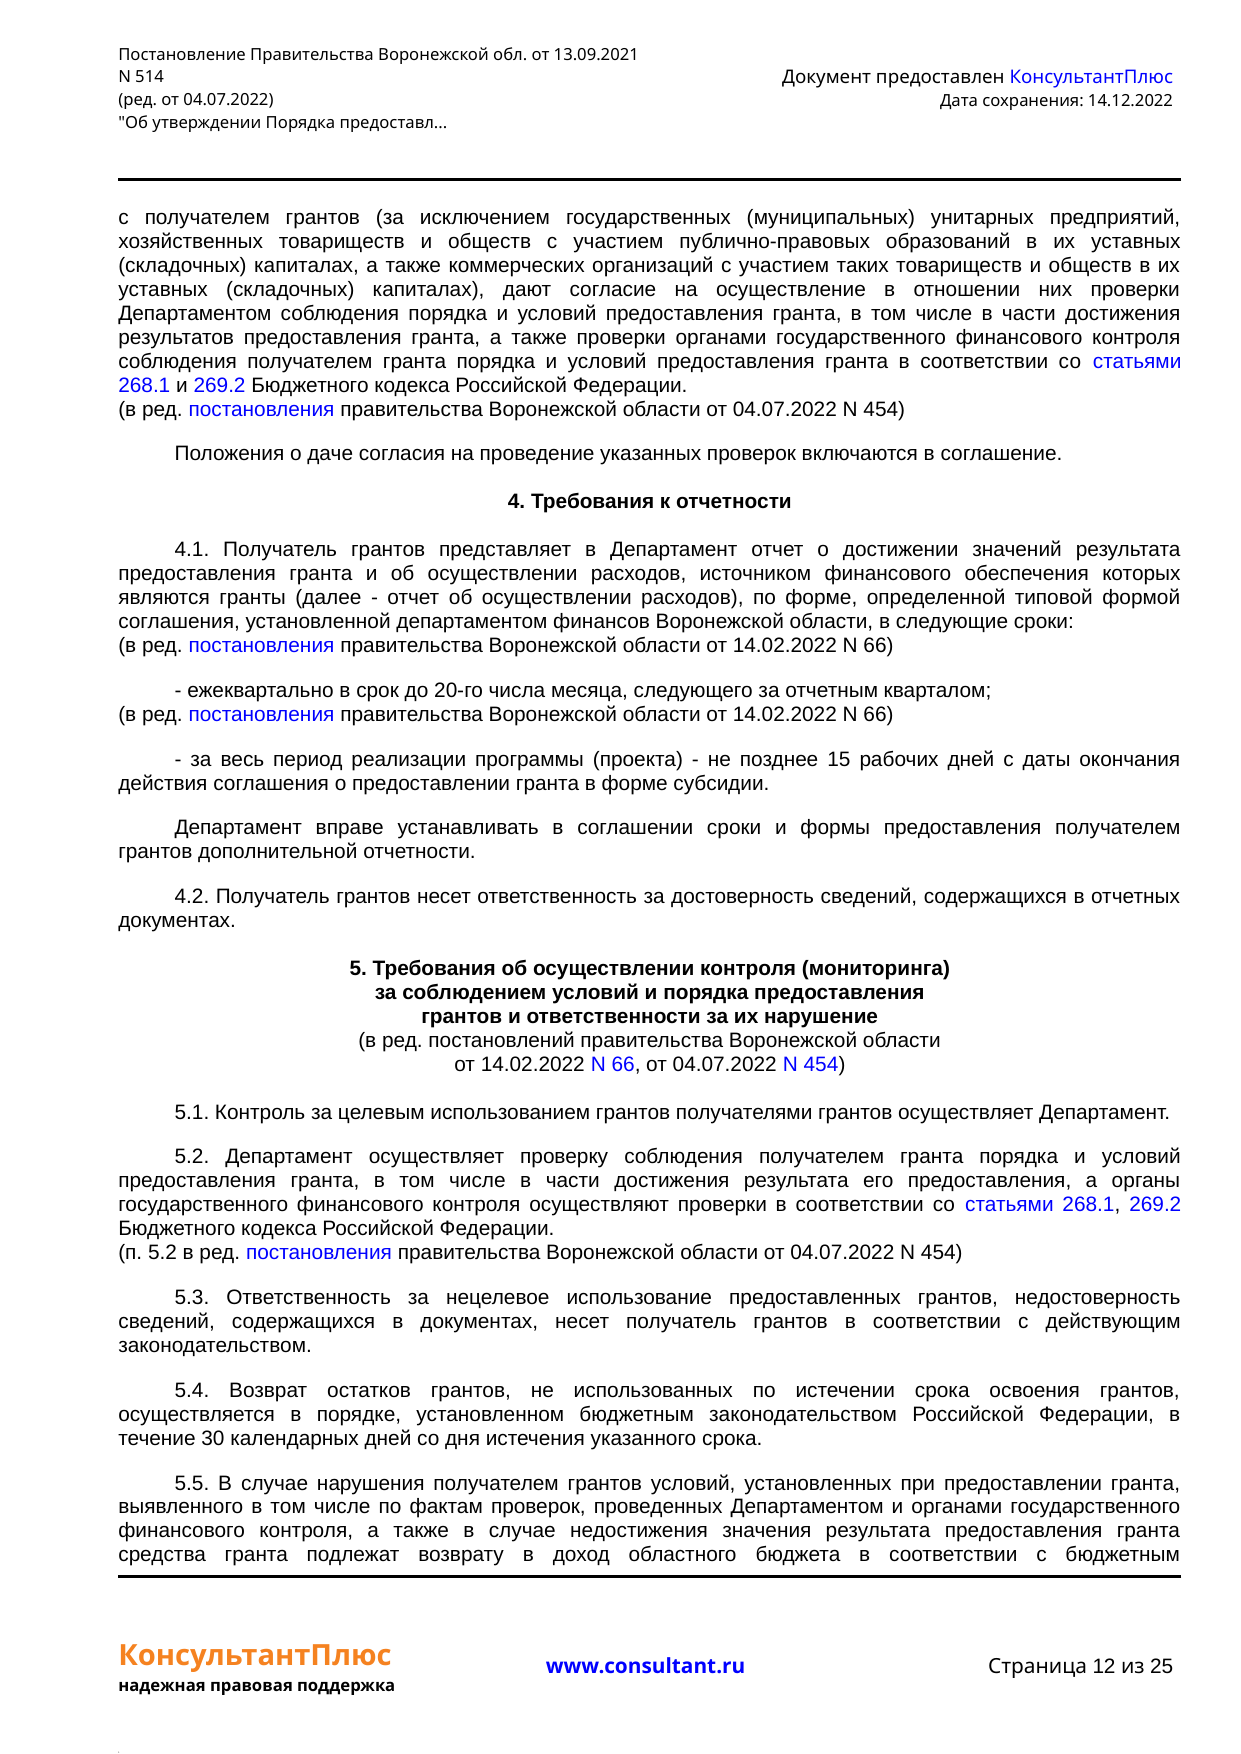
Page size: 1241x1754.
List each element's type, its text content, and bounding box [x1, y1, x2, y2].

text 5.1. Контроль за целевым использованием грантов получателями грантов осуществляет Департамент. [118, 1099, 1181, 1123]
text 4.1. Получатель грантов представляет в Департамент отчет о достижении значений результата предоставления гранта и об осуществлении расходов, источником финансового обеспечения которых являются гранты (далее - отчет об осуществлении расходов), по форме, определенной типовой формой соглашения, установленной департаментом финансов Воронежской области, в следующие сроки: [118, 537, 1181, 633]
text 5.4. Возврат остатков грантов, не использованных по истечении срока освоения грантов, осуществляется в порядке, установленном бюджетным законодательством Российской Федерации, в течение 30 календарных дней со дня истечения указанного срока. [118, 1378, 1181, 1449]
text (в ред. постановления правительства Воронежской области от 04.07.2022 N 454) [118, 396, 1181, 420]
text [118, 1470, 1181, 1566]
text (в ред. постановлений правительства Воронежской области [118, 1028, 1181, 1052]
title грантов и ответственности за их нарушение [118, 1004, 1181, 1028]
text Департамент вправе устанавливать в соглашении сроки и формы предоставления получателем грантов дополнительной отчетности. [118, 815, 1181, 863]
text (в ред. постановления правительства Воронежской области от 14.02.2022 N 66) [118, 633, 1181, 657]
title за соблюдением условий и порядка предоставления [118, 980, 1181, 1004]
text от 14.02.2022 N 66, от 04.07.2022 N 454) [118, 1052, 1181, 1076]
text 5.3. Ответственность за нецелевое использование предоставленных грантов, недостоверность сведений, содержащихся в документах, несет получатель грантов в соответствии с действующим законодательством. [118, 1285, 1181, 1357]
text - ежеквартально в срок до 20-го числа месяца, следующего за отчетным кварталом; [118, 678, 1181, 702]
text 4.2. Получатель грантов несет ответственность за достоверность сведений, содержащихся в отчетных документах. [118, 884, 1181, 932]
text (в ред. постановления правительства Воронежской области от 14.02.2022 N 66) [118, 702, 1181, 726]
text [118, 205, 1181, 396]
text (п. 5.2 в ред. постановления правительства Воронежской области от 04.07.2022 N 454) [118, 1240, 1181, 1264]
text - за весь период реализации программы (проекта) - не позднее 15 рабочих дней с даты окончания действия соглашения о предоставлении гранта в форме субсидии. [118, 746, 1181, 794]
text Положения о даче согласия на проведение указанных проверок включаются в соглашение. [118, 441, 1181, 465]
title 5. Требования об осуществлении контроля (мониторинга) [118, 956, 1181, 980]
title 4. Требования к отчетности [118, 489, 1181, 513]
text 5.2. Департамент осуществляет проверку соблюдения получателем гранта порядка и условий предоставления гранта, в том числе в части достижения результата его предоставления, а органы государственного финансового контроля осуществляют проверки в соответствии со статьями 268.1, 269.2 Бюджетного кодекса Российской Федерации. [118, 1144, 1181, 1240]
